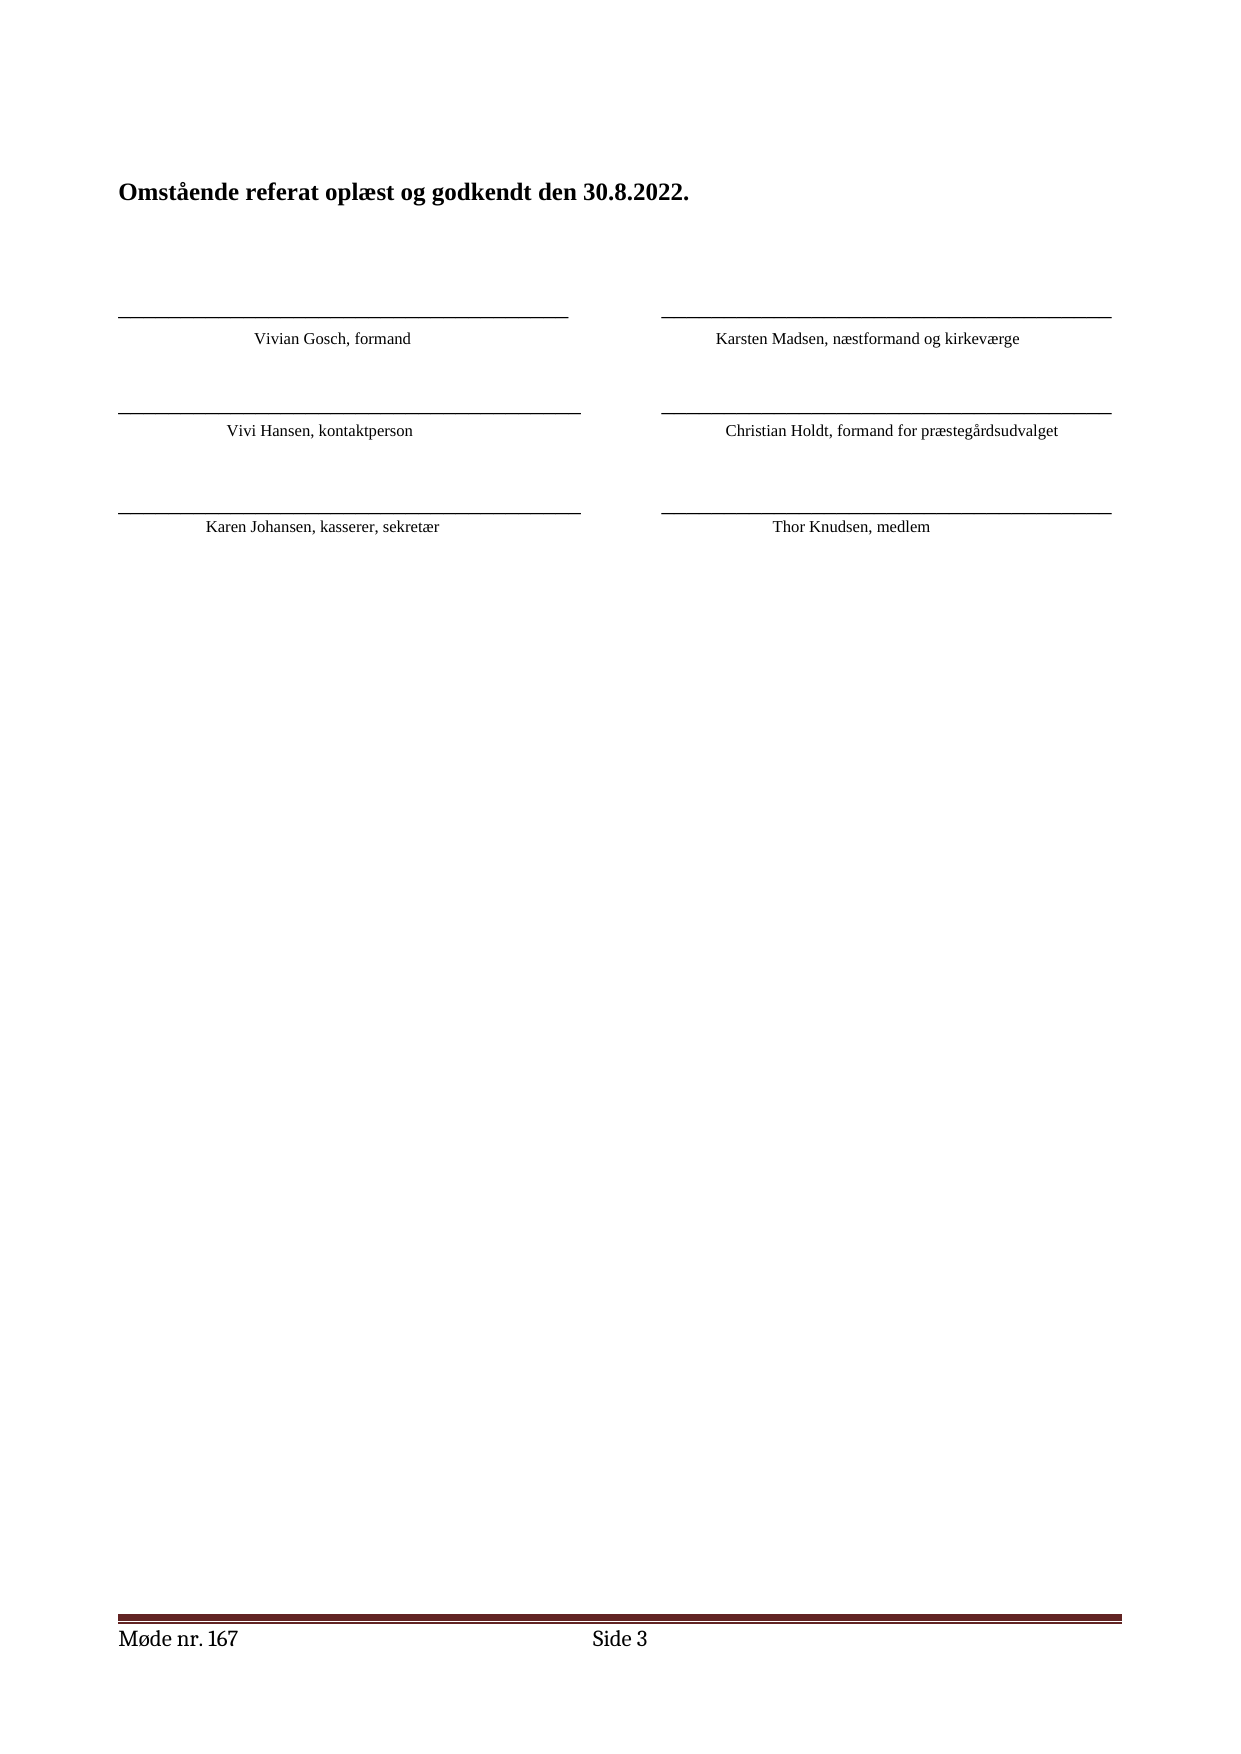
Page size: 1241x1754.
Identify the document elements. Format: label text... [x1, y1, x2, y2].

text _____________________________________ ____________________________________ [118, 388, 1122, 417]
text Omstående referat oplæst og godkendt den 30.8.2022. [118, 177, 1122, 206]
text Vivi Hansen, kontaktperson Christian Holdt, formand for præstegårdsudvalget [118, 421, 1122, 440]
text Karen Johansen, kasserer, sekretær Thor Knudsen, medlem [118, 517, 1122, 536]
text _____________________________________ ____________________________________ [118, 488, 1122, 517]
text ____________________________________ ____________________________________ Vivian Gosch, formand Karsten Madsen, næstformand og kirkeværge [118, 292, 1122, 350]
